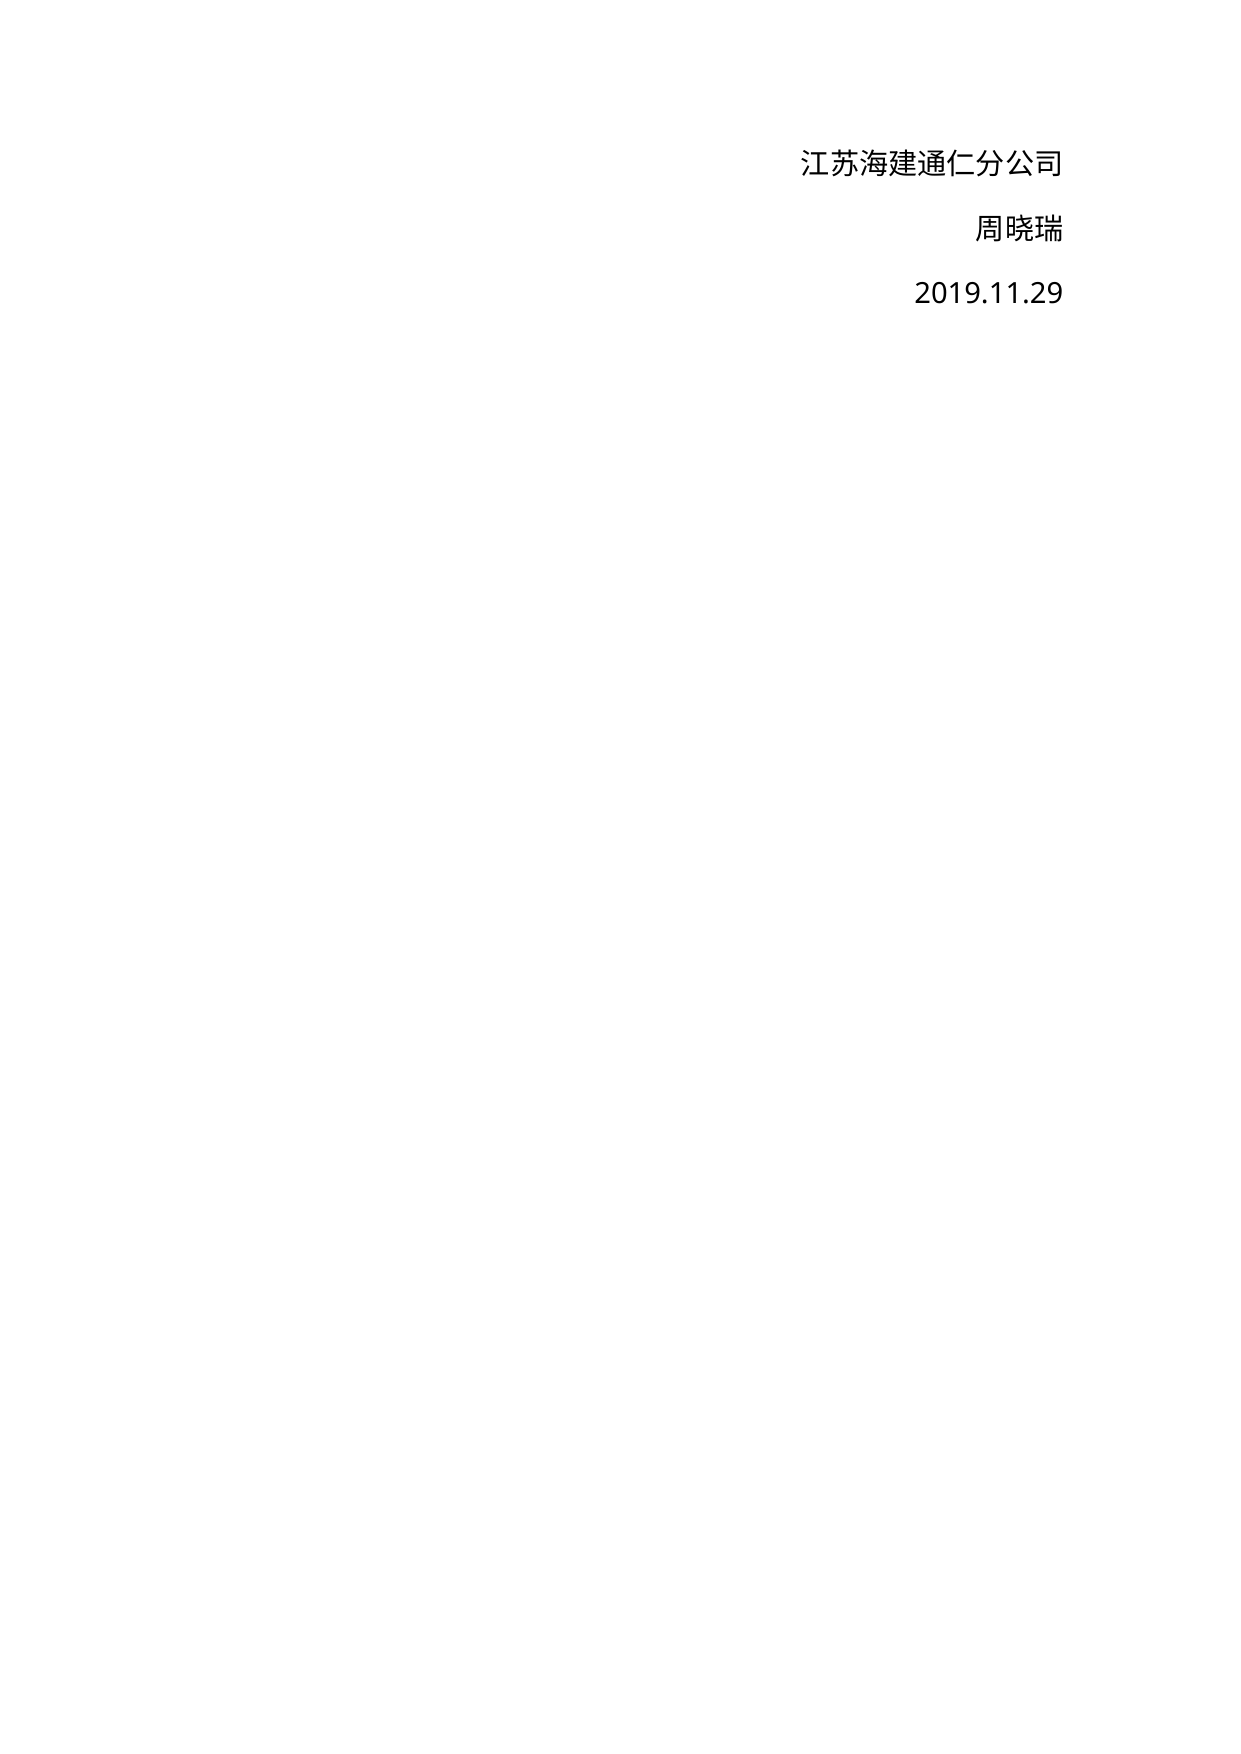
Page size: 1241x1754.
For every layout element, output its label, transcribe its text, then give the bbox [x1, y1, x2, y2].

text 2019.11.29 [177, 259, 1063, 324]
text 周晓瑞 [177, 194, 1063, 259]
text 江苏海建通仁分公司 [177, 129, 1063, 194]
